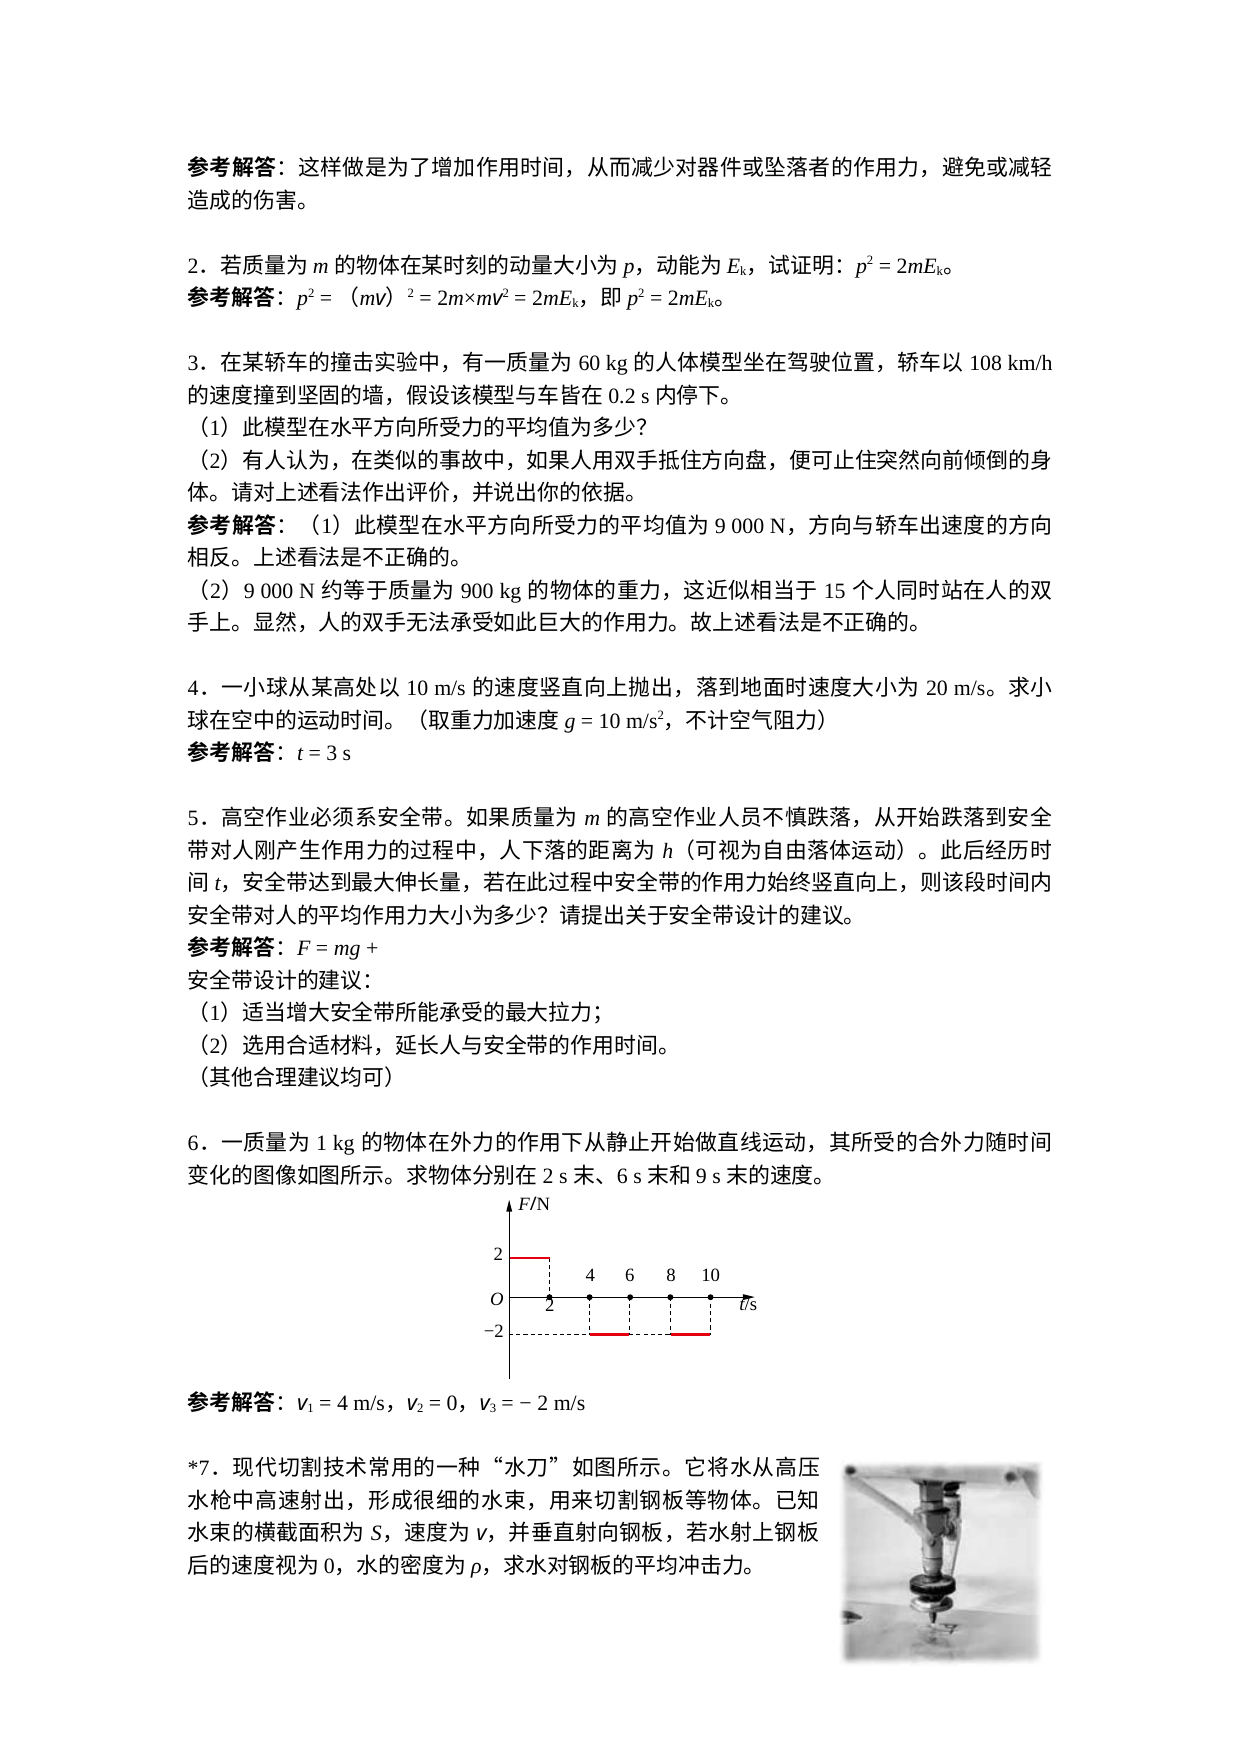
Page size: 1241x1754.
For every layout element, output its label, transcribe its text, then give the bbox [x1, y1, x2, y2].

text （2）有人认为，在类似的事故中，如果人用双手抵住方向盘，便可止住突然向前倾倒的身体。请对上述看法作出评价，并说出你的依据。 [187, 442, 1053, 507]
text 2．若质量为 m 的物体在某时刻的动量大小为 p，动能为 Ek，试证明：p2 = 2mEk。 [187, 247, 1053, 280]
text 5．高空作业必须系安全带。如果质量为 m 的高空作业人员不慎跌落，从开始跌落到安全带对人刚产生作用力的过程中，人下落的距离为 h（可视为自由落体运动）。此后经历时间 t，安全带达到最大伸长量，若在此过程中安全带的作用力始终竖直向上，则该段时间内安全带对人的平均作用力大小为多少？请提出关于安全带设计的建议。 [187, 800, 1053, 930]
text 参考解答：p2 = （mv）2 = 2m×mv2 = 2mEk，即 p2 = 2mEk。 [187, 280, 1053, 312]
text 4．一小球从某高处以 10 m/s 的速度竖直向上抛出，落到地面时速度大小为 20 m/s。求小球在空中的运动时间。（取重力加速度 g = 10 m/s2，不计空气阻力） [187, 670, 1053, 735]
text 参考解答：t = 3 s [187, 735, 1053, 767]
text 参考解答：v1 = 4 m/s，v2 = 0，v3 = − 2 m/s [187, 1385, 1053, 1417]
text （2）选用合适材料，延长人与安全带的作用时间。 [187, 1027, 1053, 1060]
text （其他合理建议均可） [187, 1060, 1053, 1092]
text 6．一质量为 1 kg 的物体在外力的作用下从静止开始做直线运动，其所受的合外力随时间变化的图像如图所示。求物体分别在 2 s 末、6 s 末和 9 s 末的速度。 [187, 1125, 1053, 1190]
picture [838, 1460, 1046, 1666]
text 安全带设计的建议： [187, 962, 1053, 995]
text *7．现代切割技术常用的一种“水刀”如图所示。它将水从高压水枪中高速射出，形成很细的水束，用来切割钢板等物体。已知水束的横截面积为 S，速度为 v，并垂直射向钢板，若水射上钢板后的速度视为 0，水的密度为 ρ，求水对钢板的平均冲击力。 [187, 1450, 1053, 1580]
text 3．在某轿车的撞击实验中，有一质量为 60 kg 的人体模型坐在驾驶位置，轿车以 108 km/h 的速度撞到坚固的墙，假设该模型与车皆在 0.2 s 内停下。 [187, 345, 1053, 410]
text 参考解答：F = mg + [187, 930, 1053, 962]
text （1）适当增大安全带所能承受的最大拉力； [187, 995, 1053, 1027]
text 参考解答：（1）此模型在水平方向所受力的平均值为9 000 N，方向与轿车出速度的方向相反。上述看法是不正确的。 [187, 507, 1053, 572]
text （1）此模型在水平方向所受力的平均值为多少？ [187, 410, 1053, 442]
text 参考解答：这样做是为了增加作用时间，从而减少对器件或坠落者的作用力，避免或减轻造成的伤害。 [187, 150, 1053, 215]
text （2）9 000 N 约等于质量为 900 kg 的物体的重力，这近似相当于 15 个人同时站在人的双手上。显然，人的双手无法承受如此巨大的作用力。故上述看法是不正确的。 [187, 572, 1053, 637]
